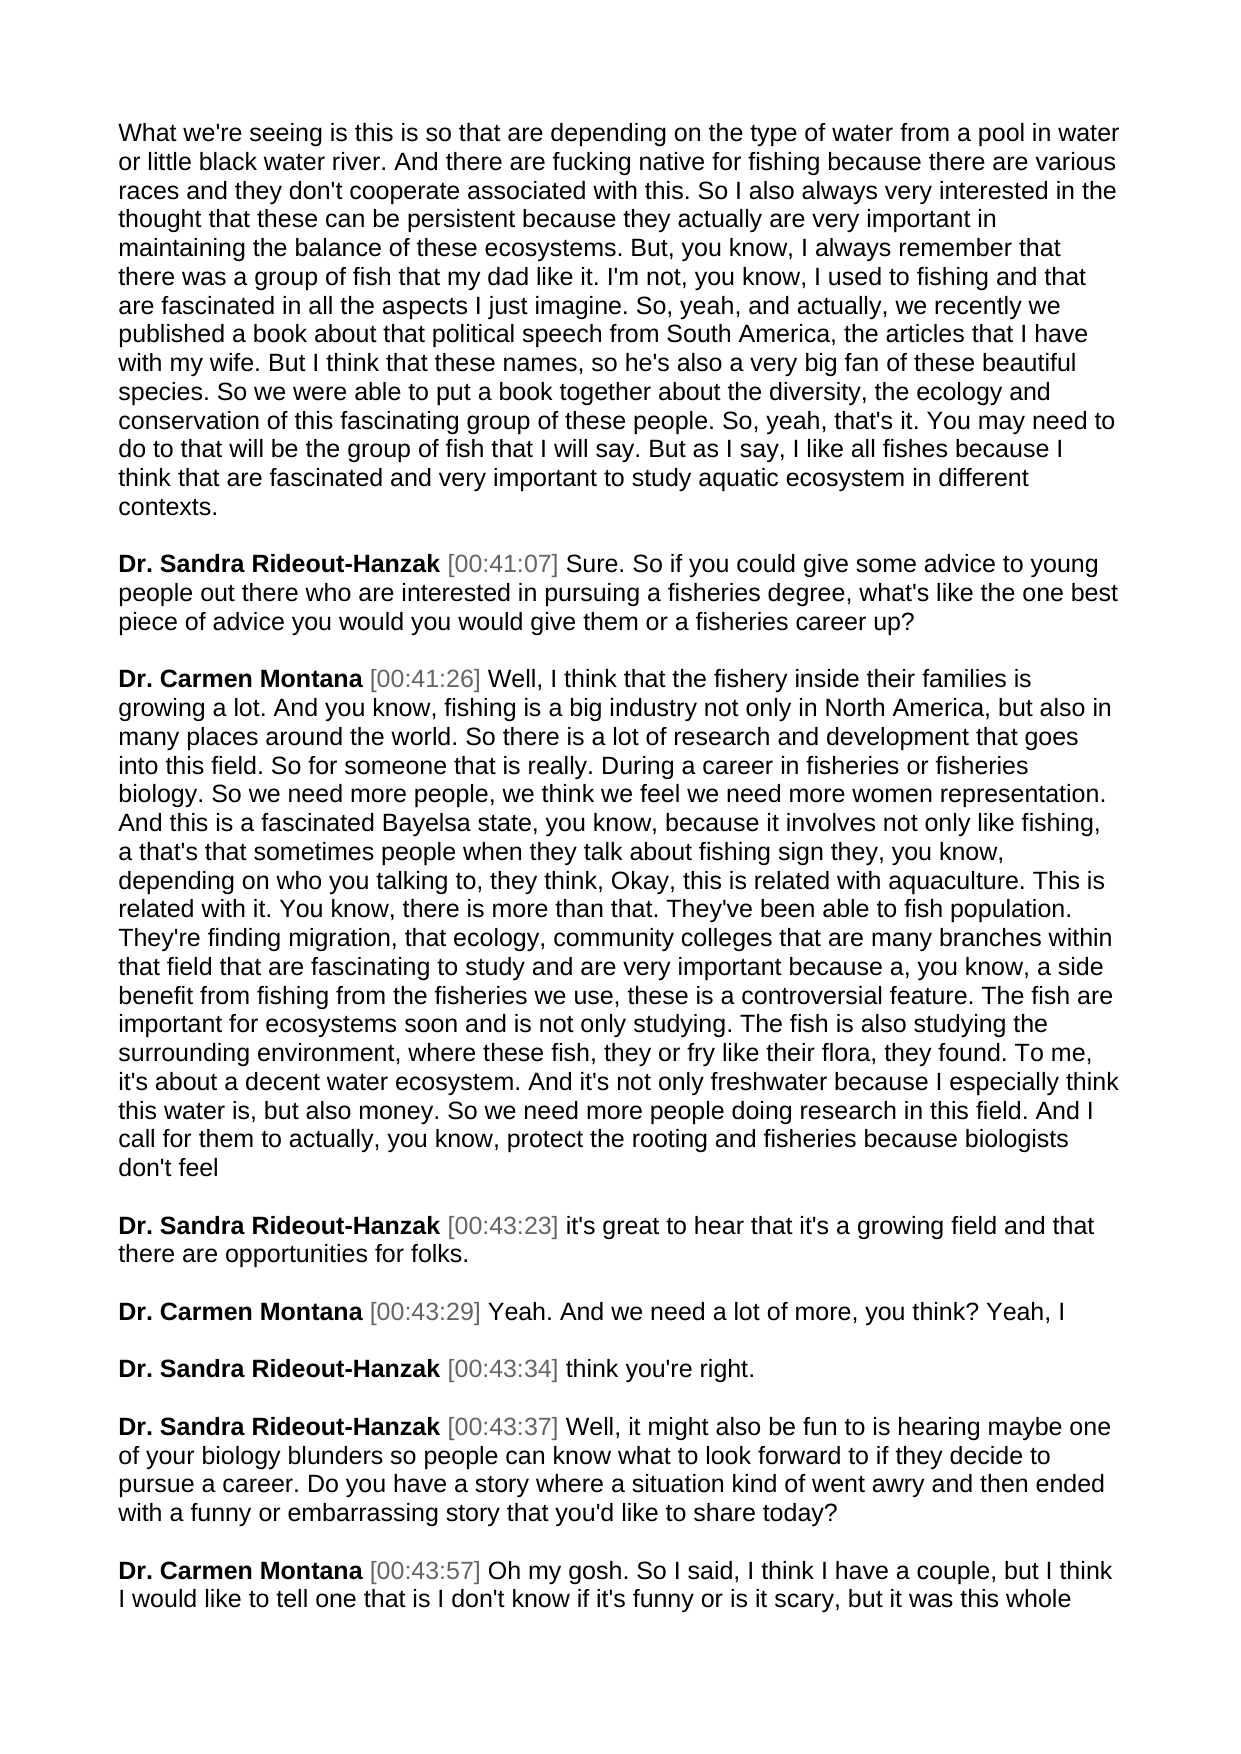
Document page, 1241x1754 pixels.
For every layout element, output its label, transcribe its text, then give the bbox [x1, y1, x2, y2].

text Dr. Sandra Rideout-Hanzak [00:41:07] Sure. So if you could give some advice to young people out there who are interested in pursuing a fisheries degree, what's like the one best piece of advice you would you would give them or a fisheries career up? [118, 549, 1122, 636]
text Dr. Sandra Rideout-Hanzak [00:43:34] think you're right. [118, 1354, 1122, 1383]
text Dr. Carmen Montana [00:43:29] Yeah. And we need a lot of more, you think? Yeah, I [118, 1297, 1122, 1326]
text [118, 118, 1122, 521]
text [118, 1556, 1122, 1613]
text Dr. Sandra Rideout-Hanzak [00:43:23] it's great to hear that it's a growing field and that there are opportunities for folks. [118, 1211, 1122, 1268]
text Dr. Sandra Rideout-Hanzak [00:43:37] Well, it might also be fun to is hearing maybe one of your biology blunders so people can know what to look forward to if they decide to pursue a career. Do you have a story where a situation kind of went awry and then ended with a funny or embarrassing story that you'd like to share today? [118, 1412, 1122, 1527]
text Dr. Carmen Montana [00:41:26] Well, I think that the fishery inside their families is growing a lot. And you know, fishing is a big industry not only in North America, but also in many places around the world. So there is a lot of research and development that goes into this field. So for someone that is really. During a career in fisheries or fisheries biology. So we need more people, we think we feel we need more women representation. And this is a fascinated Bayelsa state, you know, because it involves not only like fishing, a that's that sometimes people when they talk about fishing sign they, you know, depending on who you talking to, they think, Okay, this is related with aquaculture. This is related with it. You know, there is more than that. They've been able to fish population. They're finding migration, that ecology, community colleges that are many branches within that field that are fascinating to study and are very important because a, you know, a side benefit from fishing from the fisheries we use, these is a controversial feature. The fish are important for ecosystems soon and is not only studying. The fish is also studying the surrounding environment, where these fish, they or fry like their flora, they found. To me, it's about a decent water ecosystem. And it's not only freshwater because I especially think this water is, but also money. So we need more people doing research in this field. And I call for them to actually, you know, protect the rooting and fisheries because biologists don't feel [118, 664, 1122, 1182]
